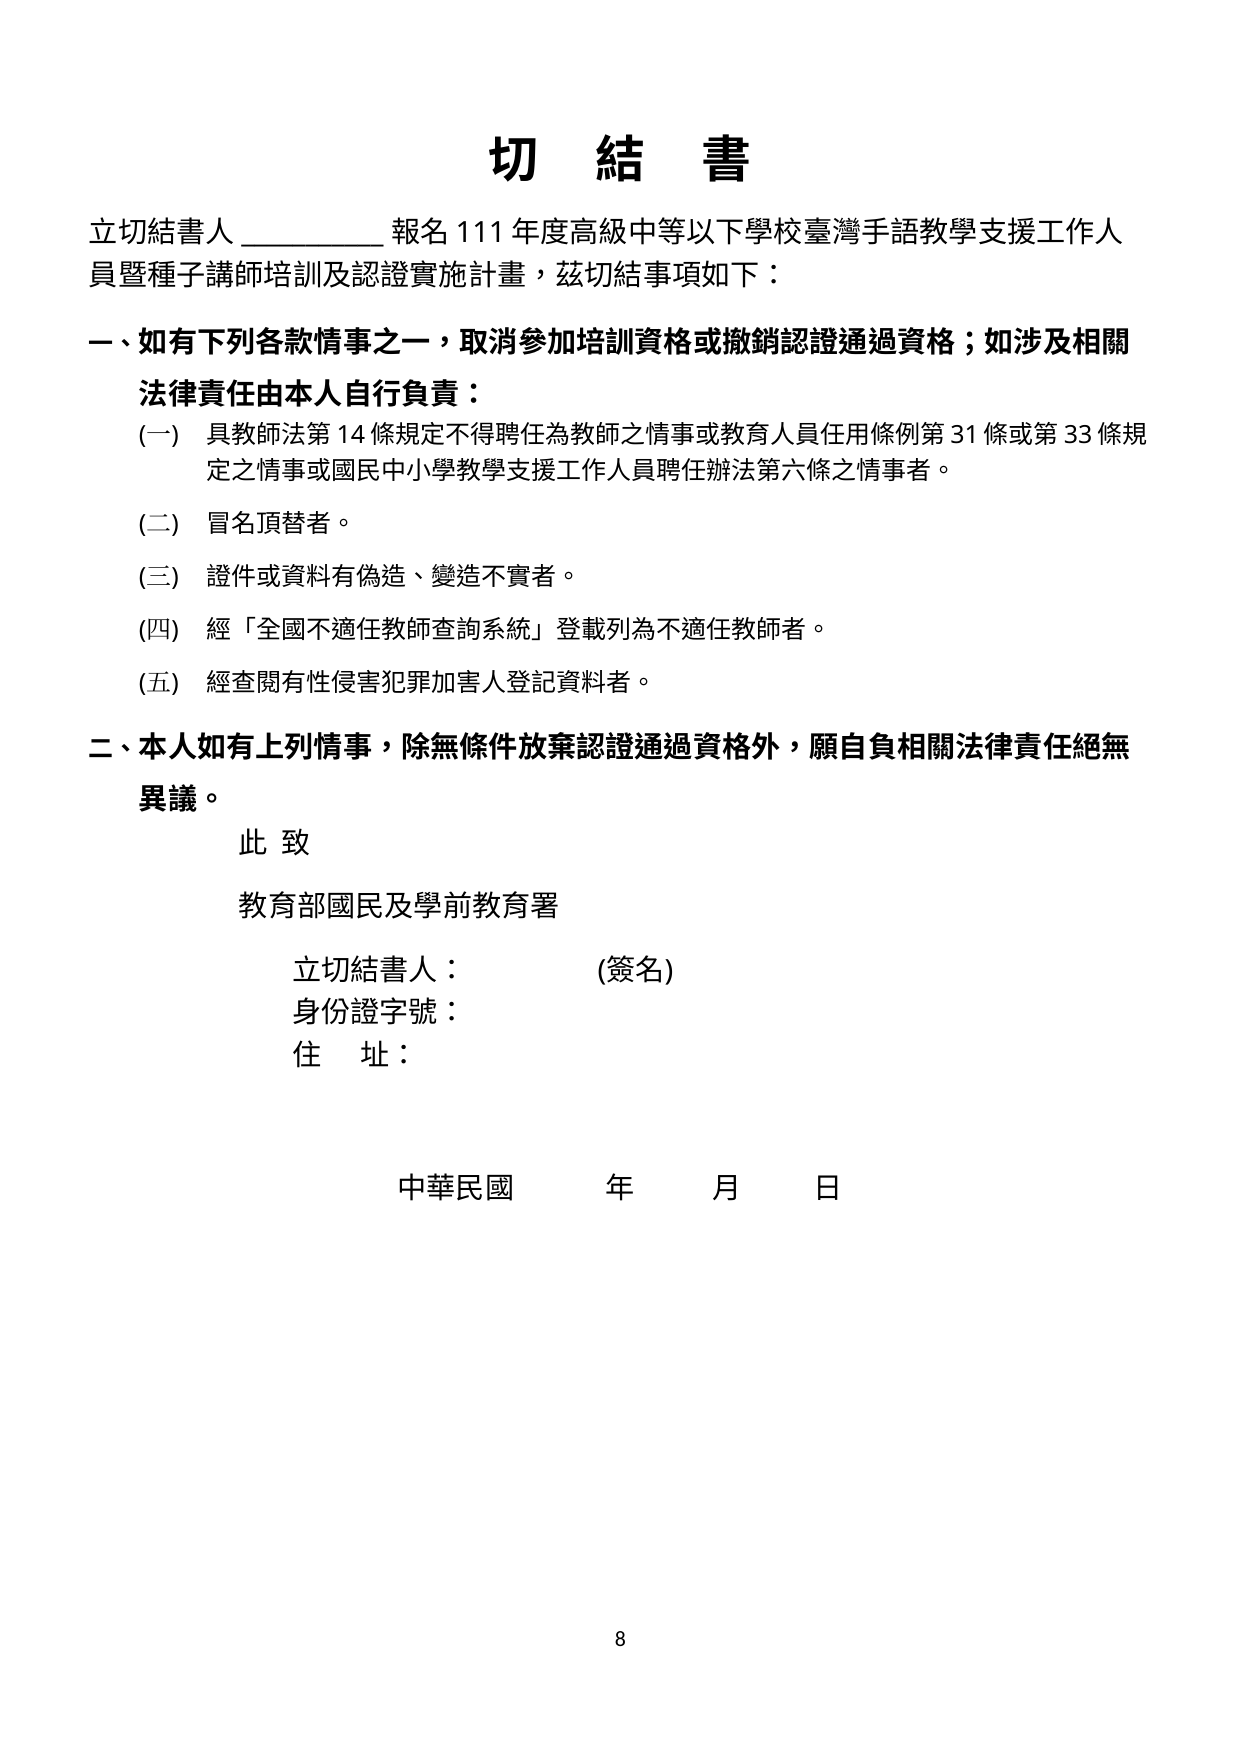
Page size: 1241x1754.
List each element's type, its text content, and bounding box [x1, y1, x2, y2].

list 證件或資料有偽造、變造不實者。 [138, 557, 1152, 593]
text 一、如有下列各款情事之一，取消參加培訓資格或撤銷認證通過資格；如涉及相關法律責任由本人自行負責： [89, 310, 1152, 414]
text 教育部國民及學前教育署 [164, 883, 1152, 925]
text 二、本人如有上列情事，除無條件放棄認證通過資格外，願自負相關法律責任絕無異議。 [89, 715, 1152, 819]
list 經查閱有性侵害犯罪加害人登記資料者。 [138, 662, 1152, 699]
text 住 址： [164, 1031, 1152, 1073]
text 此 致 [164, 819, 1152, 862]
text 立切結書人 ___________ 報名111年度高級中等以下學校臺灣手語教學支援工作人員暨種子講師培訓及認證實施計畫，茲切結事項如下： [89, 209, 1152, 294]
text 立切結書人： (簽名) [164, 946, 1152, 989]
text 切 結 書 [89, 120, 1152, 192]
list 經「全國不適任教師查詢系統」登載列為不適任教師者。 [138, 609, 1152, 646]
text 身份證字號： [164, 989, 1152, 1031]
list 具教師法第14條規定不得聘任為教師之情事或教育人員任用條例第31條或第33條規定之情事或國民中小學教學支援工作人員聘任辦法第六條之情事者。 [138, 414, 1152, 487]
text 中華民國 年 月 日 [89, 1165, 1152, 1207]
list 冒名頂替者。 [138, 504, 1152, 540]
